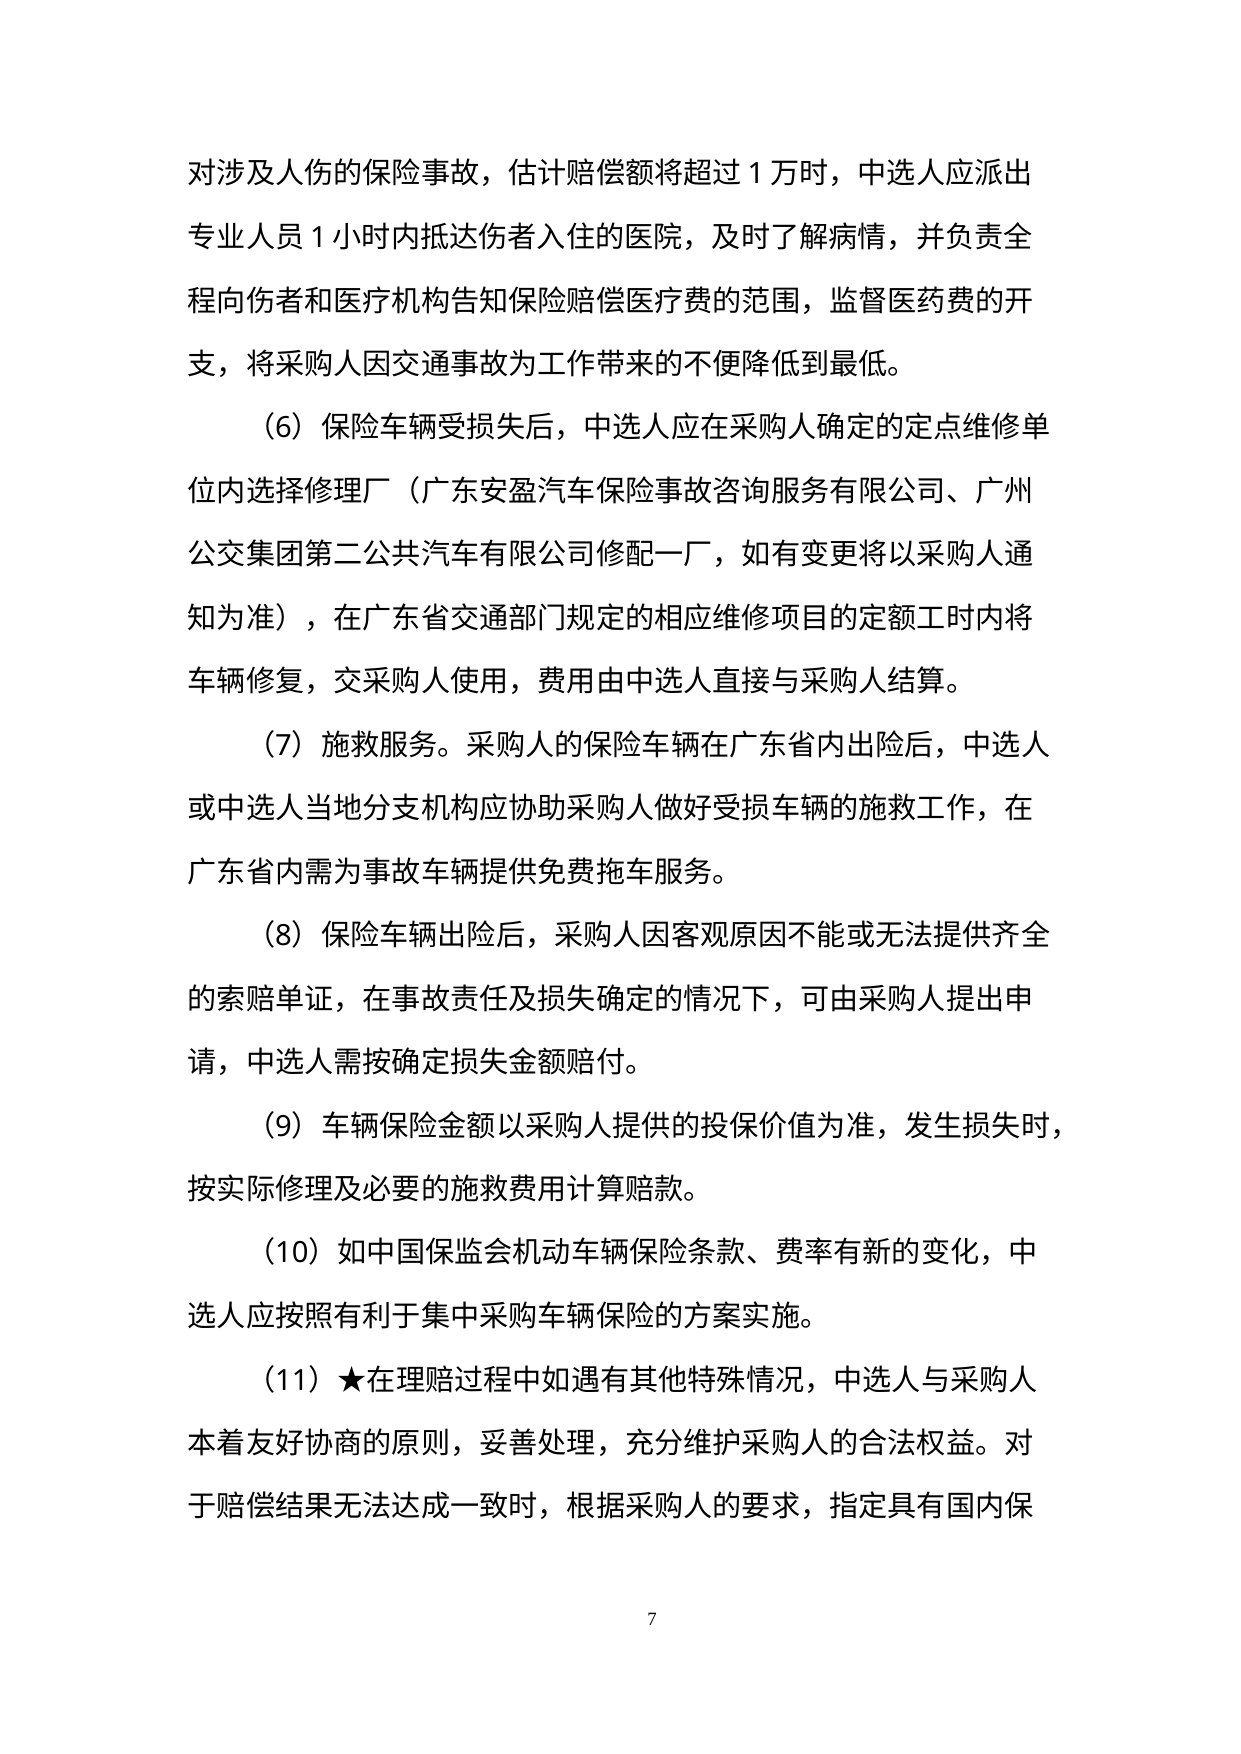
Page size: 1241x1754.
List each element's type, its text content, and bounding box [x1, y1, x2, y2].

text （6）保险车辆受损失后，中选人应在采购人确定的定点维修单位内选择修理厂（广东安盈汽车保险事故咨询服务有限公司、广州公交集团第二公共汽车有限公司修配一厂，如有变更将以采购人通知为准），在广东省交通部门规定的相应维修项目的定额工时内将车辆修复，交采购人使用，费用由中选人直接与采购人结算。 [187, 404, 1053, 700]
text （9）车辆保险金额以采购人提供的投保价值为准，发生损失时，按实际修理及必要的施救费用计算赔款。 [187, 1102, 1053, 1208]
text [187, 1356, 1053, 1525]
text （8）保险车辆出险后，采购人因客观原因不能或无法提供齐全的索赔单证，在事故责任及损失确定的情况下，可由采购人提出申请，中选人需按确定损失金额赔付。 [187, 912, 1053, 1081]
text （10）如中国保监会机动车辆保险条款、费率有新的变化，中选人应按照有利于集中采购车辆保险的方案实施。 [187, 1229, 1053, 1335]
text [187, 150, 1053, 383]
text （7）施救服务。采购人的保险车辆在广东省内出险后，中选人或中选人当地分支机构应协助采购人做好受损车辆的施救工作，在广东省内需为事故车辆提供免费拖车服务。 [187, 721, 1053, 891]
